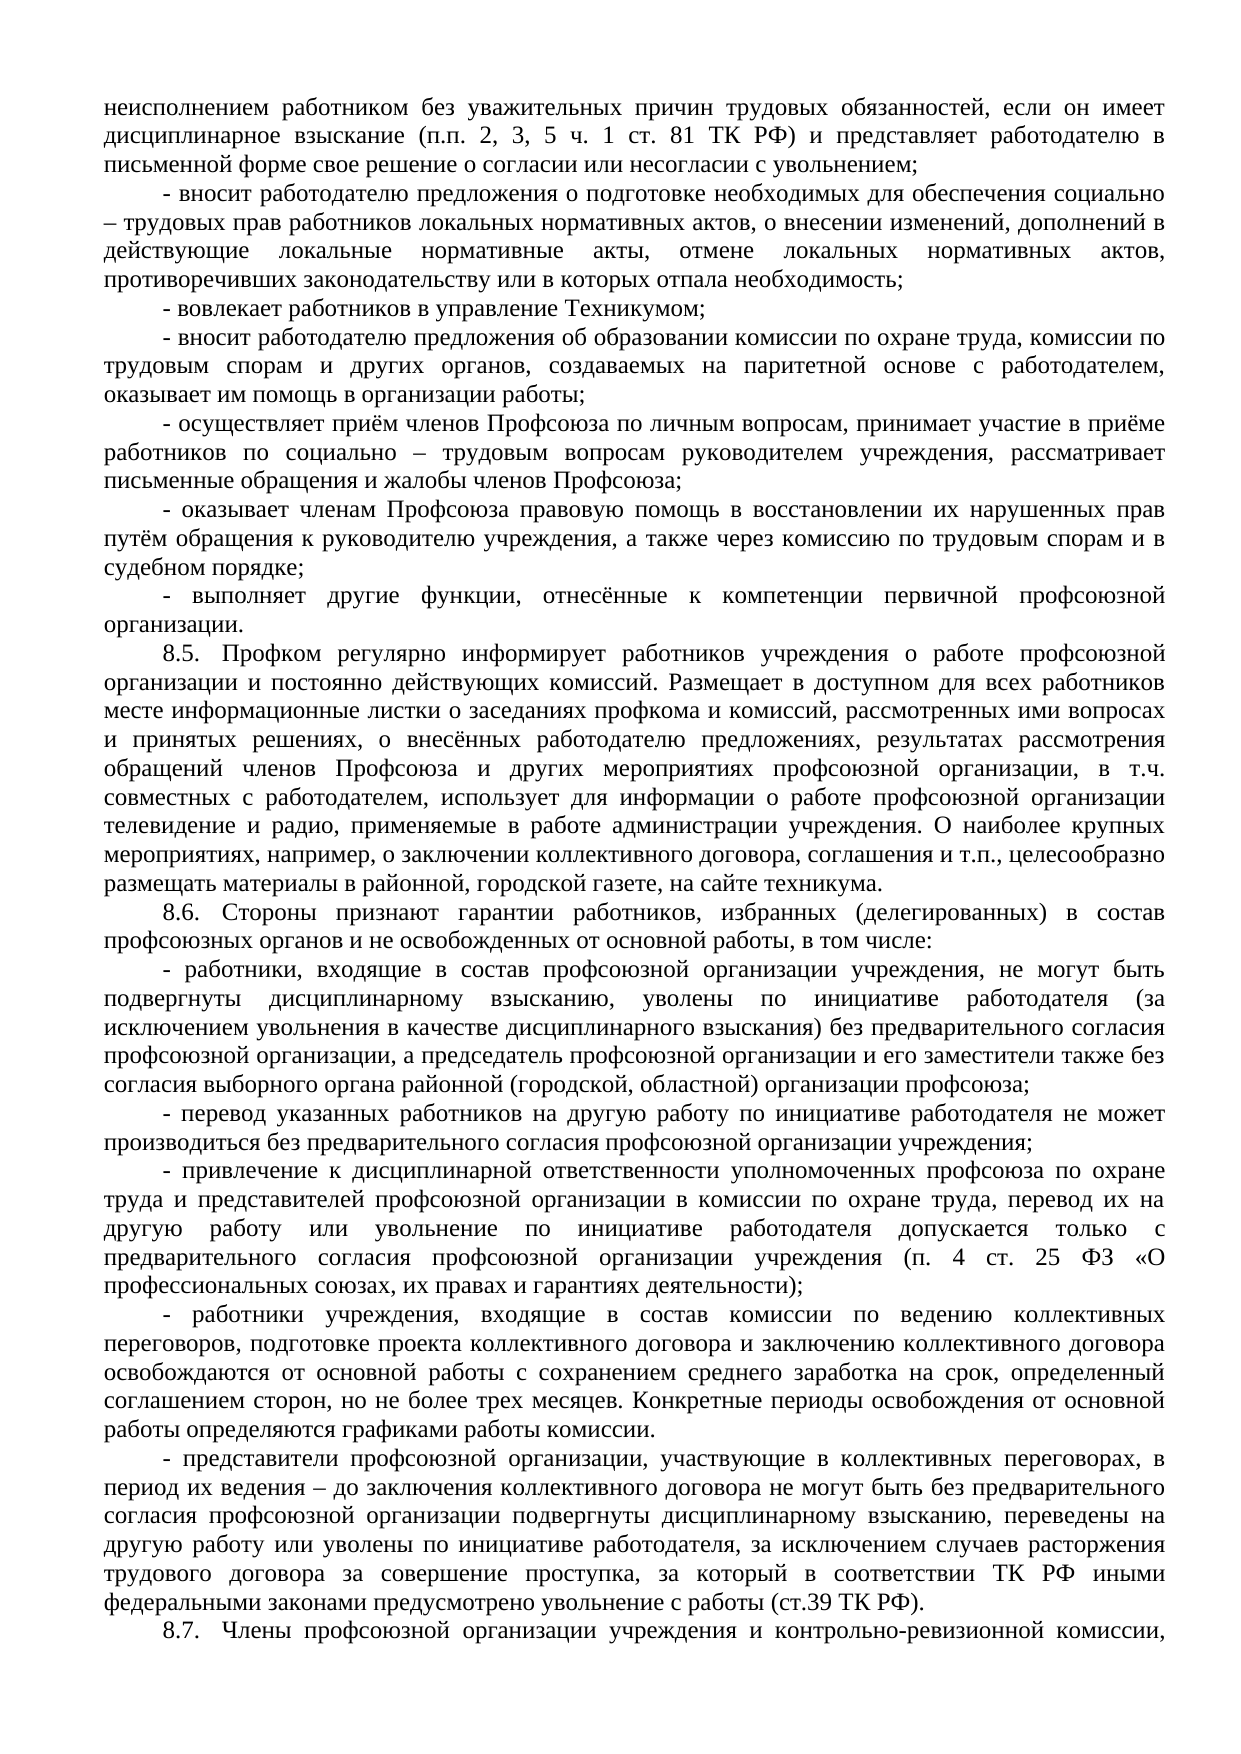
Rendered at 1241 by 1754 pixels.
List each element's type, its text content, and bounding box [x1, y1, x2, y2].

text 8.6. Стороны признают гарантии работников, избранных (делегированных) в состав профсоюзных органов и не освобожденных от основной работы, в том числе: [103, 897, 1166, 954]
text 8.5. Профком регулярно информирует работников учреждения о работе профсоюзной организации и постоянно действующих комиссий. Размещает в доступном для всех работников месте информационные листки о заседаниях профкома и комиссий, рассмотренных ими вопросах и принятых решениях, о внесённых работодателю предложениях, результатах рассмотрения обращений членов Профсоюза и других мероприятиях профсоюзной организации, в т.ч. совместных с работодателем, использует для информации о работе профсоюзной организации телевидение и радио, применяемые в работе администрации учреждения. О наиболее крупных мероприятиях, например, о заключении коллективного договора, соглашения и т.п., целесообразно размещать материалы в районной, городской газете, на сайте техникума. [103, 638, 1166, 897]
text - работники учреждения, входящие в состав комиссии по ведению коллективных переговоров, подготовке проекта коллективного договора и заключению коллективного договора освобождаются от основной работы с сохранением среднего заработка на срок, определенный соглашением сторон, но не более трех месяцев. Конкретные периоды освобождения от основной работы определяются графиками работы комиссии. [103, 1299, 1166, 1443]
text - вносит работодателю предложения об образовании комиссии по охране труда, комиссии по трудовым спорам и других органов, создаваемых на паритетной основе с работодателем, оказывает им помощь в организации работы; [103, 322, 1166, 408]
text - вносит работодателю предложения о подготовке необходимых для обеспечения социально – трудовых прав работников локальных нормативных актов, о внесении изменений, дополнений в действующие локальные нормативные акты, отмене локальных нормативных актов, противоречивших законодательству или в которых отпала необходимость; [103, 178, 1166, 293]
text - представители профсоюзной организации, участвующие в коллективных переговорах, в период их ведения – до заключения коллективного договора не могут быть без предварительного согласия профсоюзной организации подвергнуты дисциплинарному взысканию, переведены на другую работу или уволены по инициативе работодателя, за исключением случаев расторжения трудового договора за совершение проступка, за который в соответствии ТК РФ иными федеральными законами предусмотрено увольнение с работы (ст.39 ТК РФ). [103, 1443, 1166, 1615]
text - осуществляет приём членов Профсоюза по личным вопросам, принимает участие в приёме работников по социально – трудовым вопросам руководителем учреждения, рассматривает письменные обращения и жалобы членов Профсоюза; [103, 408, 1166, 494]
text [103, 1615, 1166, 1644]
text - вовлекает работников в управление Техникумом; [103, 293, 1166, 322]
text - привлечение к дисциплинарной ответственности уполномоченных профсоюза по охране труда и представителей профсоюзной организации в комиссии по охране труда, перевод их на другую работу или увольнение по инициативе работодателя допускается только с предварительного согласия профсоюзной организации учреждения (п. 4 ст. 25 ФЗ «О профессиональных союзах, их правах и гарантиях деятельности); [103, 1155, 1166, 1299]
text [103, 92, 1166, 178]
text - работники, входящие в состав профсоюзной организации учреждения, не могут быть подвергнуты дисциплинарному взысканию, уволены по инициативе работодателя (за исключением увольнения в качестве дисциплинарного взыскания) без предварительного согласия профсоюзной организации, а председатель профсоюзной организации и его заместители также без согласия выборного органа районной (городской, областной) организации профсоюза; [103, 954, 1166, 1098]
text - оказывает членам Профсоюза правовую помощь в восстановлении их нарушенных прав путём обращения к руководителю учреждения, а также через комиссию по трудовым спорам и в судебном порядке; [103, 494, 1166, 580]
text - перевод указанных работников на другую работу по инициативе работодателя не может производиться без предварительного согласия профсоюзной организации учреждения; [103, 1098, 1166, 1155]
text - выполняет другие функции, отнесённые к компетенции первичной профсоюзной организации. [103, 580, 1166, 638]
